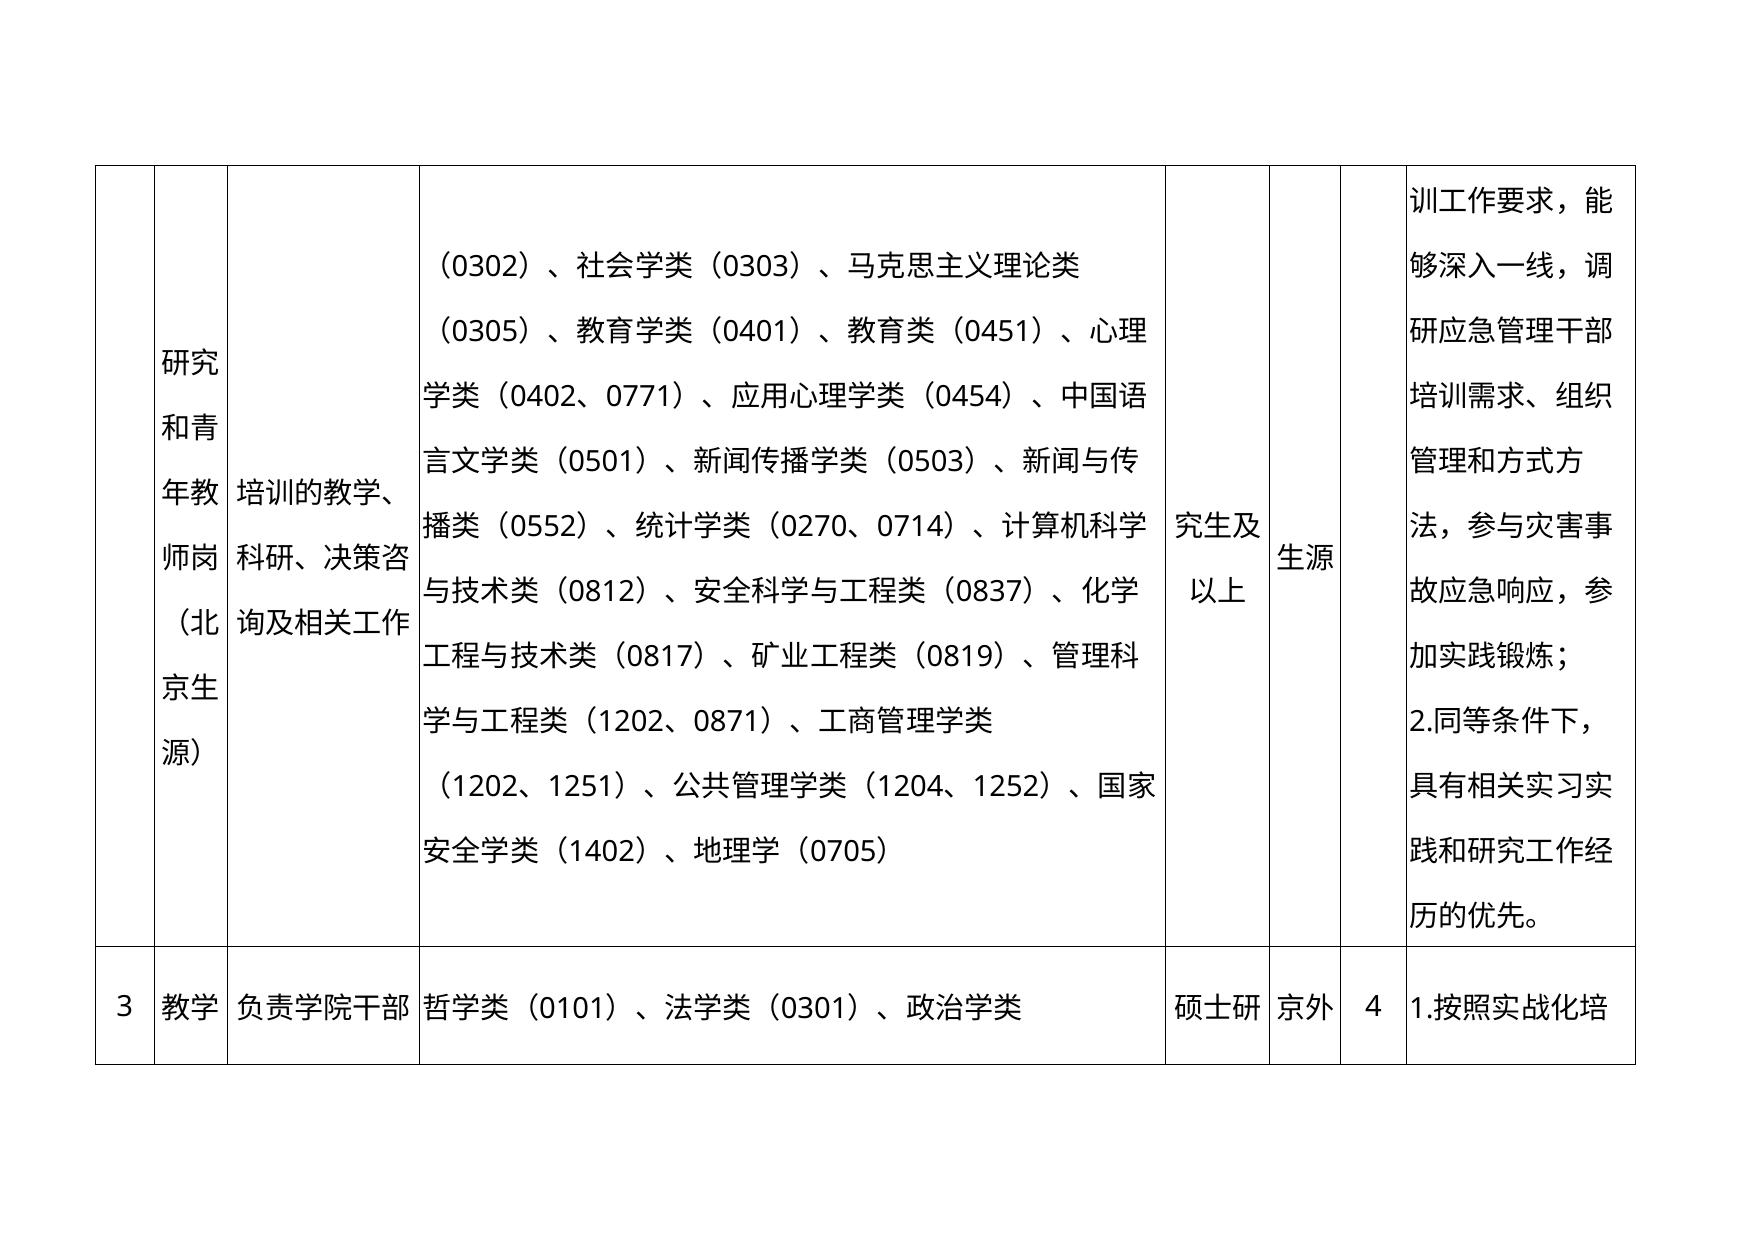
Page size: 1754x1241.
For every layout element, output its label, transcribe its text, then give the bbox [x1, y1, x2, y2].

table_cell 硕士研究生及以上 [1166, 947, 1269, 1064]
table_cell 教学研究和青年教师岗（北京生源） [155, 166, 227, 946]
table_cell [228, 166, 419, 946]
table_cell 3 [96, 947, 154, 1064]
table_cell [1407, 166, 1635, 946]
table_cell 京外 生源 [1270, 947, 1340, 1064]
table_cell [1407, 947, 1635, 1064]
table_cell 教学研究和青年教师岗（京外生源） [155, 947, 227, 1064]
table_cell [420, 166, 1165, 946]
table_cell 2 [1341, 166, 1406, 946]
table_cell 北京 生源 [1270, 166, 1340, 946]
table_cell 2 [96, 166, 154, 946]
table_cell 硕士研究生及以上 [1166, 166, 1269, 946]
table_cell 4 [1341, 947, 1406, 1064]
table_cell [420, 947, 1165, 1064]
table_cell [228, 947, 419, 1064]
